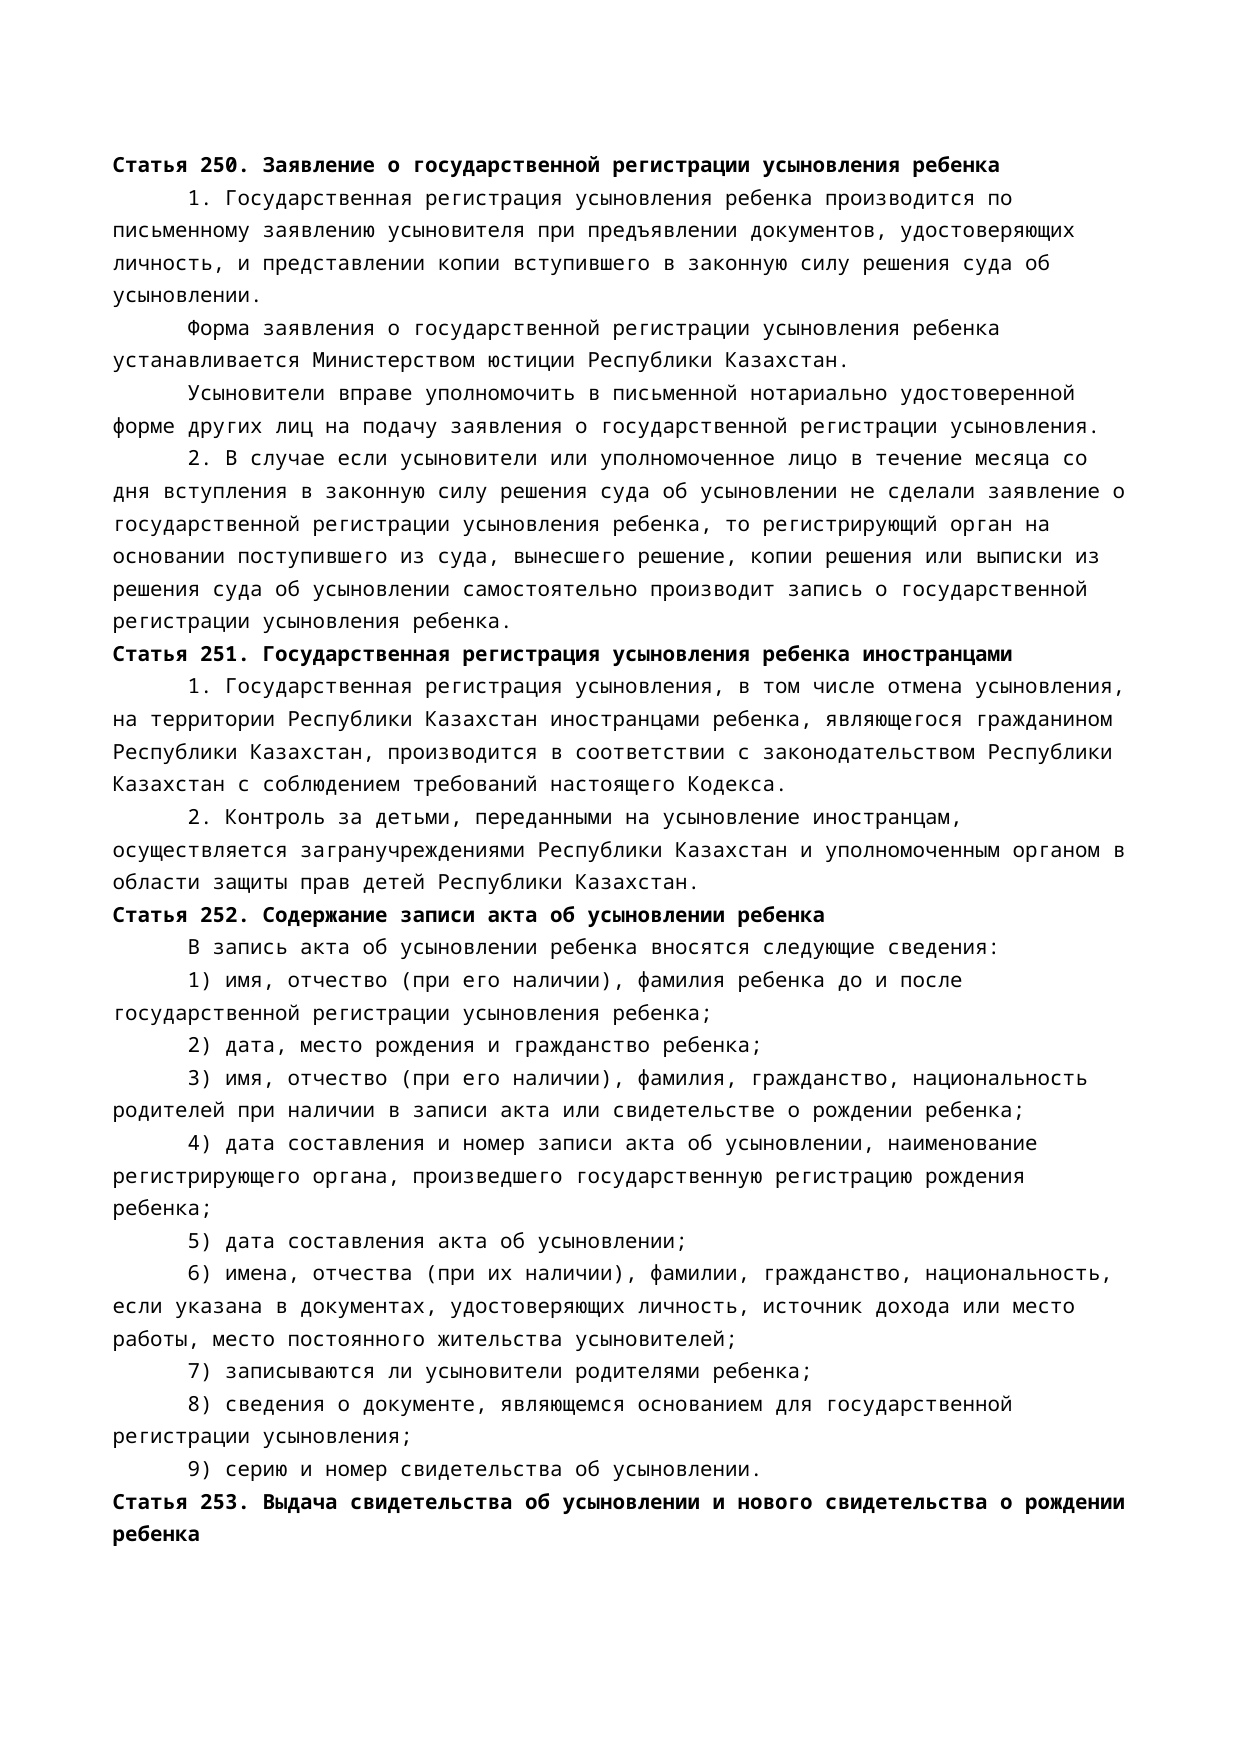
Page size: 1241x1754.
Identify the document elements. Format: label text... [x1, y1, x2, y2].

text 9) серию и номер свидетельства об усыновлении. [112, 1454, 1128, 1483]
text Статья 251. Государственная регистрация усыновления ребенка иностранцами [112, 639, 1128, 667]
text 5) дата составления акта об усыновлении; [112, 1226, 1128, 1254]
text 8) сведения о документе, являющемся основанием для государственной регистрации усыновления; [112, 1389, 1128, 1450]
text Форма заявления о государственной регистрации усыновления ребенка устанавливается Министерством юстиции Республики Казахстан. [112, 313, 1128, 374]
text Статья 252. Содержание записи акта об усыновлении ребенка [112, 900, 1128, 928]
text Статья 250. Заявление о государственной регистрации усыновления ребенка [112, 150, 1128, 178]
text 1. Государственная регистрация усыновления ребенка производится по письменному заявлению усыновителя при предъявлении документов, удостоверяющих личность, и представлении копии вступившего в законную силу решения суда об усыновлении. [112, 183, 1128, 309]
text Статья 253. Выдача свидетельства об усыновлении и нового свидетельства о рождении ребенка [112, 1487, 1128, 1548]
text 6) имена, отчества (при их наличии), фамилии, гражданство, национальность, если указана в документах, удостоверяющих личность, источник дохода или место работы, место постоянного жительства усыновителей; [112, 1258, 1128, 1352]
text 7) записываются ли усыновители родителями ребенка; [112, 1356, 1128, 1385]
text 4) дата составления и номер записи акта об усыновлении, наименование регистрирующего органа, произведшего государственную регистрацию рождения ребенка; [112, 1128, 1128, 1222]
text 2. В случае если усыновители или уполномоченное лицо в течение месяца со дня вступления в законную силу решения суда об усыновлении не сделали заявление о государственной регистрации усыновления ребенка, то регистрирующий орган на основании поступившего из суда, вынесшего решение, копии решения или выписки из решения суда об усыновлении самостоятельно производит запись о государственной регистрации усыновления ребенка. [112, 443, 1128, 635]
text В запись акта об усыновлении ребенка вносятся следующие сведения: [112, 932, 1128, 961]
text 2. Контроль за детьми, переданными на усыновление иностранцам, осуществляется загранучреждениями Республики Казахстан и уполномоченным органом в области защиты прав детей Республики Казахстан. [112, 802, 1128, 896]
text 2) дата, место рождения и гражданство ребенка; [112, 1030, 1128, 1059]
text 3) имя, отчество (при его наличии), фамилия, гражданство, национальность родителей при наличии в записи акта или свидетельстве о рождении ребенка; [112, 1063, 1128, 1124]
text 1) имя, отчество (при его наличии), фамилия ребенка до и после государственной регистрации усыновления ребенка; [112, 965, 1128, 1026]
text Усыновители вправе уполномочить в письменной нотариально удостоверенной форме других лиц на подачу заявления о государственной регистрации усыновления. [112, 378, 1128, 439]
text 1. Государственная регистрация усыновления, в том числе отмена усыновления, на территории Республики Казахстан иностранцами ребенка, являющегося гражданином Республики Казахстан, производится в соответствии с законодательством Республики Казахстан с соблюдением требований настоящего Кодекса. [112, 672, 1128, 798]
